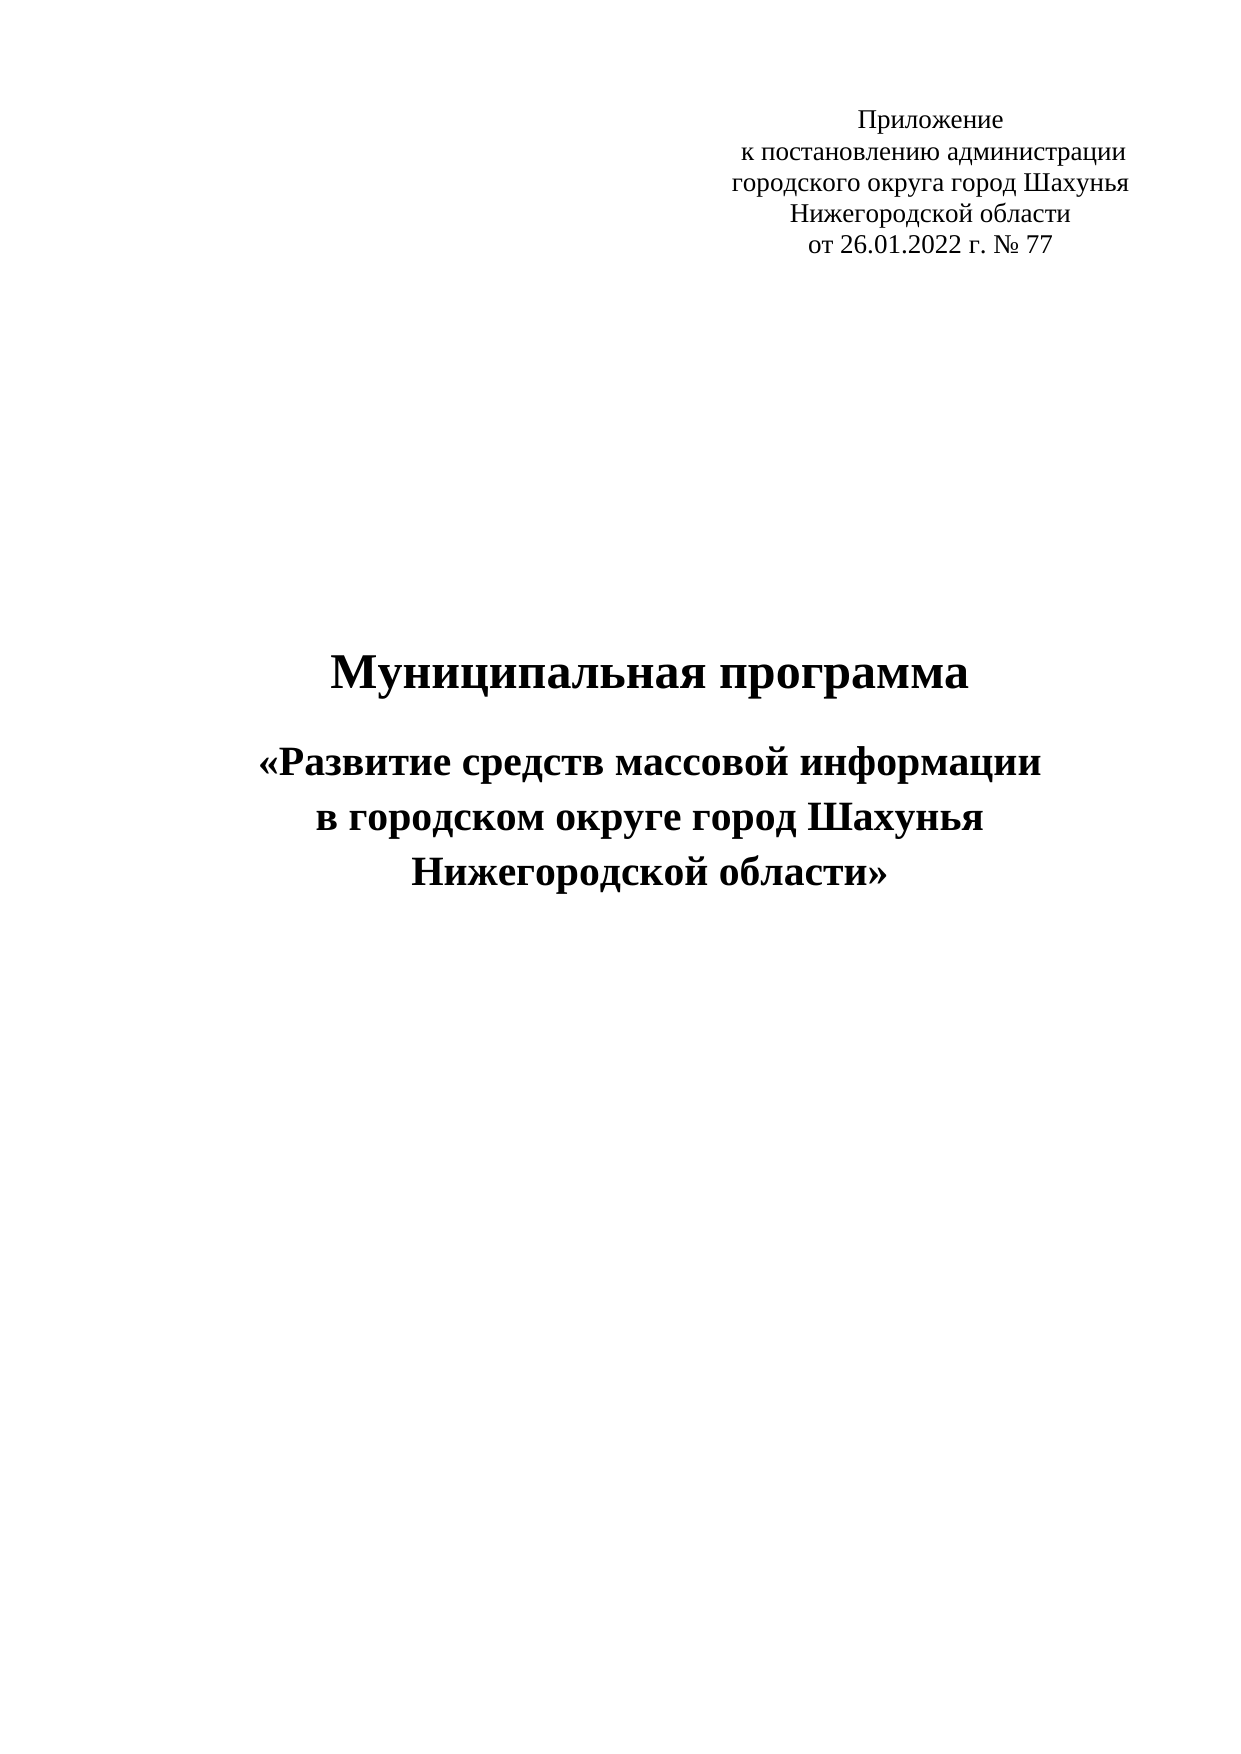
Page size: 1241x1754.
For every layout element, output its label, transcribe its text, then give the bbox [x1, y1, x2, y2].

text от 26.01.2022 г. № 77 [694, 228, 1167, 259]
text Муниципальная программа [133, 641, 1167, 699]
text Нижегородской области» [133, 846, 1167, 894]
text Приложение к постановлению администрации городского округа город Шахунья Нижегородской области [694, 103, 1167, 228]
text «Развитие средств массовой информации [133, 736, 1167, 784]
text в городском округе город Шахунья [133, 791, 1167, 839]
